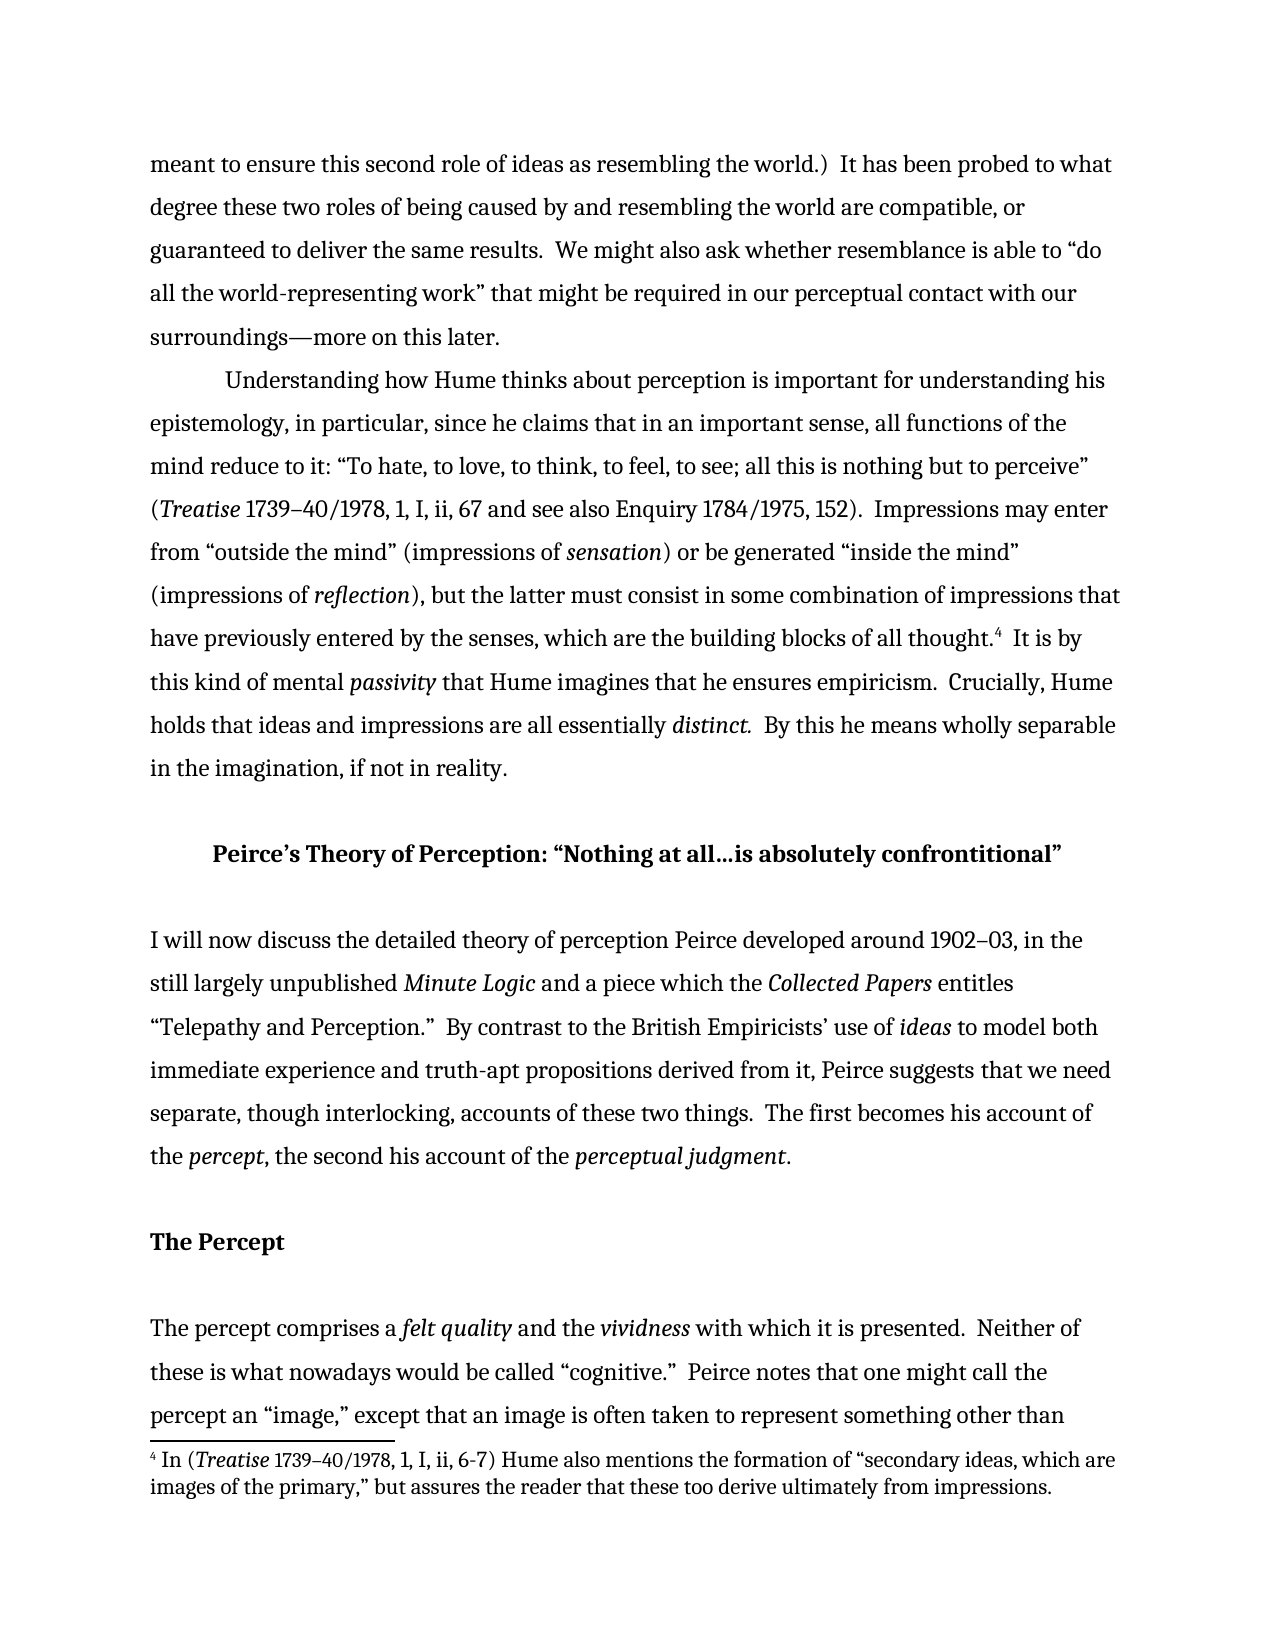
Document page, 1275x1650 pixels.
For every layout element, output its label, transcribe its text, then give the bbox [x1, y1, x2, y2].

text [150, 150, 1125, 351]
text Understanding how Hume thinks about perception is important for understanding his epistemology, in particular, since he claims that in an important sense, all functions of the mind reduce to it: “To hate, to love, to think, to feel, to see; all this is nothing but to perceive” (Treatise 1739–40/1978, 1, I, ii, 67 and see also Enquiry 1784/1975, 152). Impressions may enter from “outside the mind” (impressions of sensation) or be generated “inside the mind” (impressions of reflection), but the latter must consist in some combination of impressions that have previously entered by the senses, which are the building blocks of all thought. It is by this kind of mental passivity that Hume imagines that he ensures empiricism. Crucially, Hume holds that ideas and impressions are all essentially distinct. By this he means wholly separable in the imagination, if not in reality. [150, 366, 1125, 782]
text Peirce’s Theory of Perception: “Nothing at all…is absolutely confrontitional” [150, 840, 1125, 869]
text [150, 1314, 1125, 1429]
text The Percept [150, 1228, 1125, 1257]
text I will now discuss the detailed theory of perception Peirce developed around 1902–03, in the still largely unpublished Minute Logic and a piece which the Collected Papers entitles “Telepathy and Perception.” By contrast to the British Empiricists’ use of ideas to model both immediate experience and truth-apt propositions derived from it, Peirce suggests that we need separate, though interlocking, accounts of these two things. The first becomes his account of the percept, the second his account of the perceptual judgment. [150, 926, 1125, 1171]
